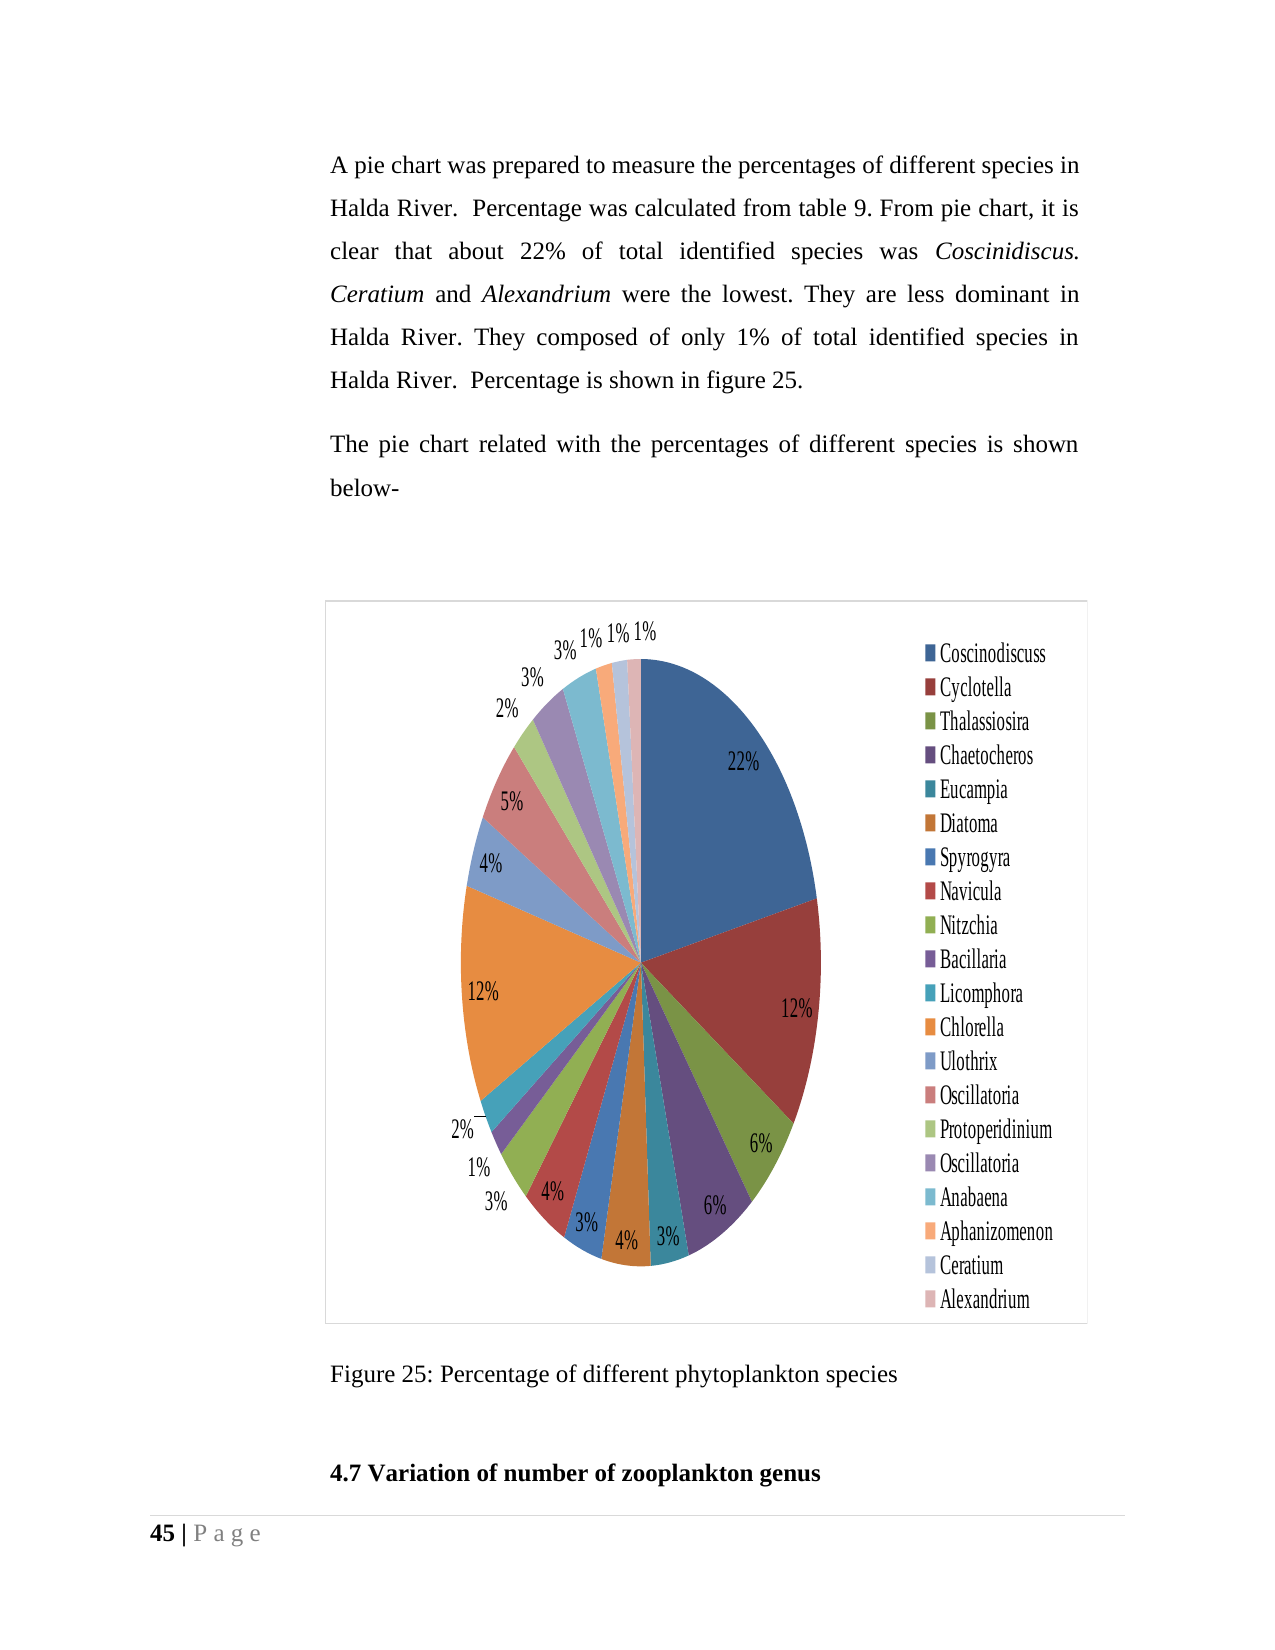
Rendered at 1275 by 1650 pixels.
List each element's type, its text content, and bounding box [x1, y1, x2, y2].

text The pie chart related with the percentages of different species is shown below- [330, 429, 1080, 501]
text 4.7 Variation of number of zooplankton genus [330, 1458, 1080, 1487]
text A pie chart was prepared to measure the percentages of different species in Halda River. Percentage was calculated from table 9. From pie chart, it is clear that about 22% of total identified species was Coscinidiscus. Ceratium and Alexandrium were the lowest. They are less dominant in Halda River. They composed of only 1% of total identified species in Halda River. Percentage is shown in figure 25. [330, 150, 1080, 394]
text Figure 25: Percentage of different phytoplankton species [330, 1359, 1080, 1388]
